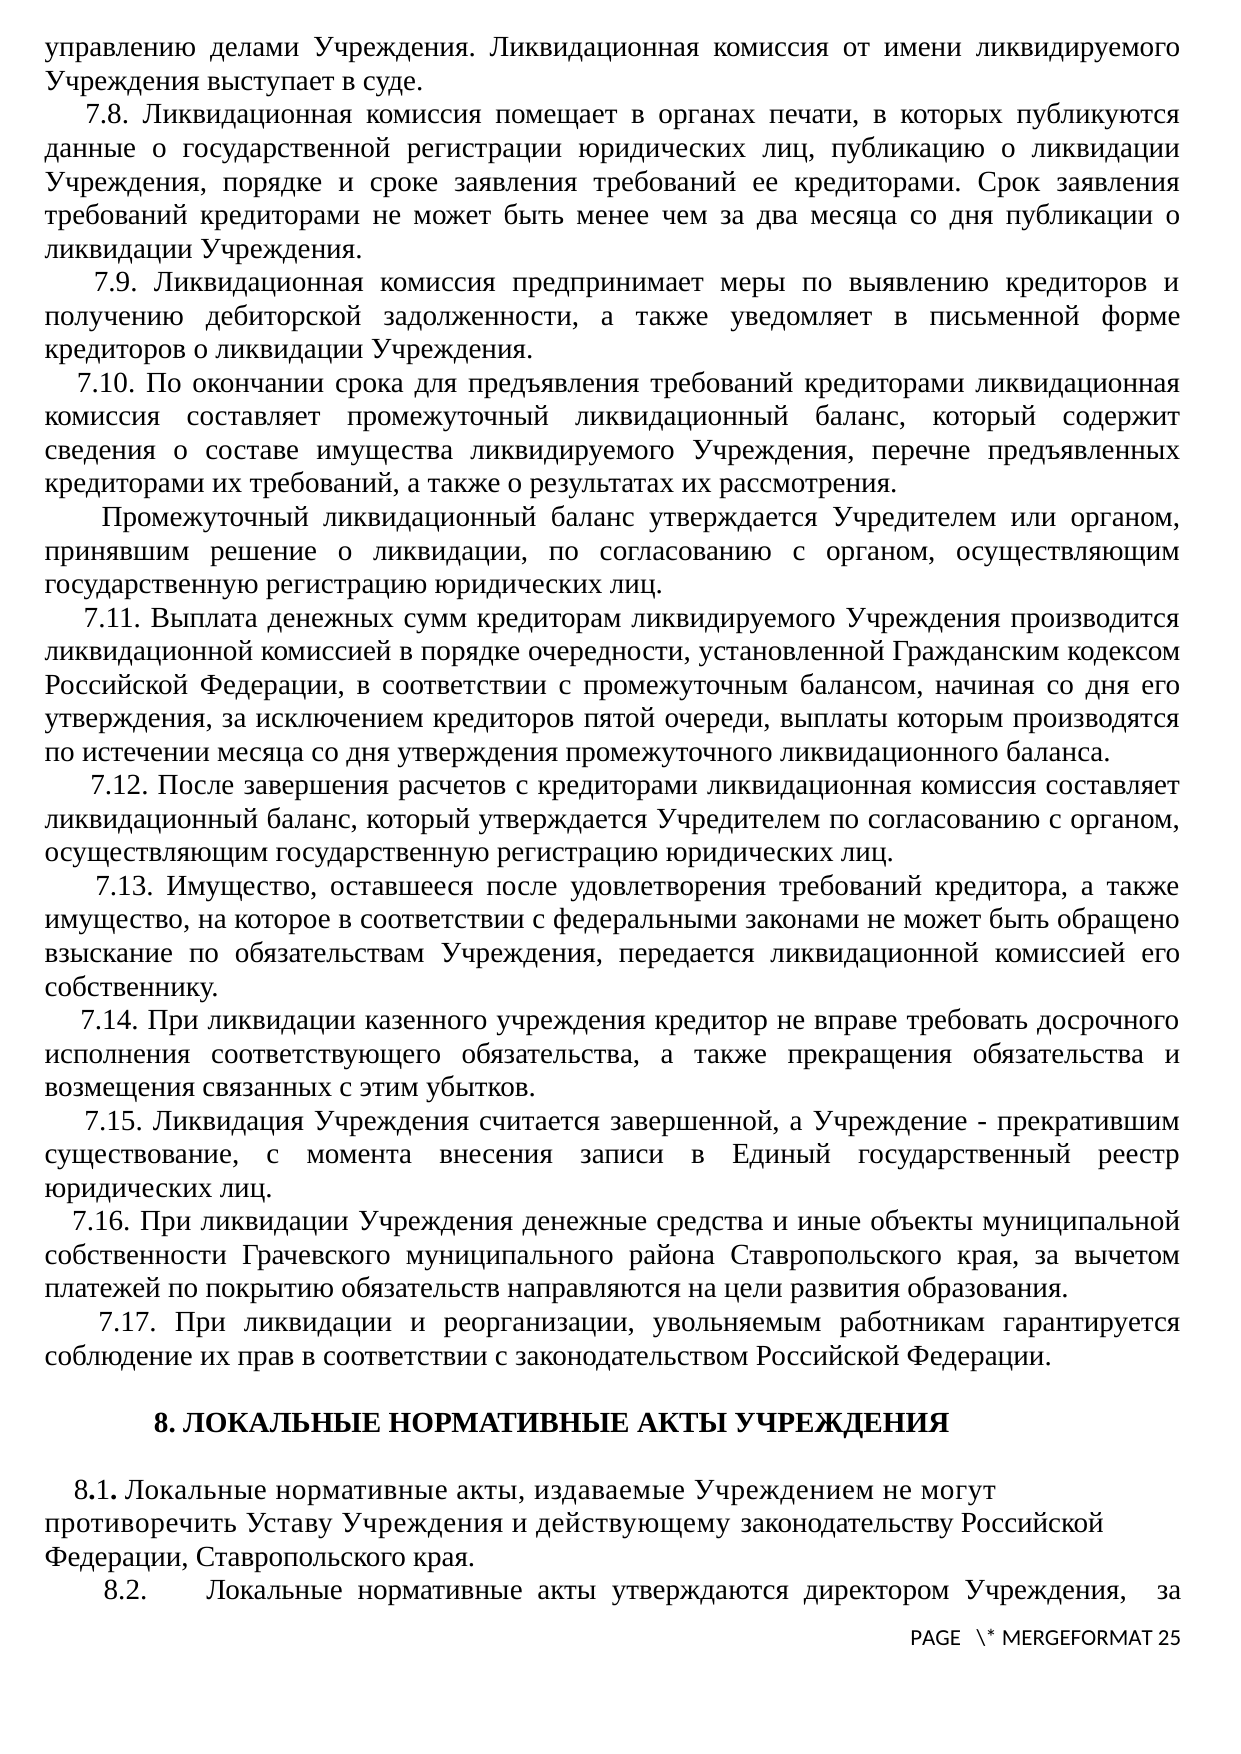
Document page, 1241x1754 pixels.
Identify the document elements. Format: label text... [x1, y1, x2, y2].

text 7.8. Ликвидационная комиссия помещает в органах печати, в которых публикуются данные о государственной регистрации юридических лиц, публикацию о ликвидации Учреждения, порядке и сроке заявления требований ее кредиторами. Срок заявления требований кредиторами не может быть менее чем за два месяца со дня публикации о ликвидации Учреждения. [44, 97, 1181, 264]
text 7.12. После завершения расчетов с кредиторами ликвидационная комиссия составляет ликвидационный баланс, который утверждается Учредителем по согласованию с органом, осуществляющим государственную регистрацию юридических лиц. [44, 767, 1181, 868]
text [44, 1572, 1181, 1606]
text 7.13. Имущество, оставшееся после удовлетворения требований кредитора, а также имущество, на которое в соответствии с федеральными законами не может быть обращено взыскание по обязательствам Учреждения, передается ликвидационной комиссией его собственнику. [44, 868, 1181, 1002]
text 7.10. По окончании срока для предъявления требований кредиторами ликвидационная комиссия составляет промежуточный ликвидационный баланс, который содержит сведения о составе имущества ликвидируемого Учреждения, перечне предъявленных кредиторами их требований, а также о результатах их рассмотрения. [44, 365, 1181, 499]
text 8. ЛОКАЛЬНЫЕ НОРМАТИВНЫЕ АКТЫ УЧРЕЖДЕНИЯ [44, 1405, 1181, 1438]
text 7.16. При ликвидации Учреждения денежные средства и иные объекты муниципальной собственности Грачевского муниципального района Ставропольского края, за вычетом платежей по покрытию обязательств направляются на цели развития образования. [44, 1203, 1181, 1304]
text 7.9. Ликвидационная комиссия предпринимает меры по выявлению кредиторов и получению дебиторской задолженности, а также уведомляет в письменной форме кредиторов о ликвидации Учреждения. [44, 264, 1181, 365]
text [44, 29, 1181, 97]
text Промежуточный ликвидационный баланс утверждается Учредителем или органом, принявшим решение о ликвидации, по согласованию с органом, осуществляющим государственную регистрацию юридических лиц. [44, 499, 1181, 600]
text 7.17. При ликвидации и реорганизации, увольняемым работникам гарантируется соблюдение их прав в соответствии с законодательством Российской Федерации. [44, 1304, 1181, 1371]
text 8.1. Локальные нормативные акты, издаваемые Учреждением не могут противоречить Уставу Учреждения и действующему законодательству Российской Федерации, Ставропольского края. [44, 1472, 1181, 1572]
text 7.11. Выплата денежных сумм кредиторам ликвидируемого Учреждения производится ликвидационной комиссией в порядке очередности, установленной Гражданским кодексом Российской Федерации, в соответствии с промежуточным балансом, начиная со дня его утверждения, за исключением кредиторов пятой очереди, выплаты которым производятся по истечении месяца со дня утверждения промежуточного ликвидационного баланса. [44, 600, 1181, 767]
text 7.15. Ликвидация Учреждения считается завершенной, а Учреждение - прекратившим существование, с момента внесения записи в Единый государственный реестр юридических лиц. [44, 1103, 1181, 1203]
text 7.14. При ликвидации казенного учреждения кредитор не вправе требовать досрочного исполнения соответствующего обязательства, а также прекращения обязательства и возмещения связанных с этим убытков. [44, 1002, 1181, 1103]
